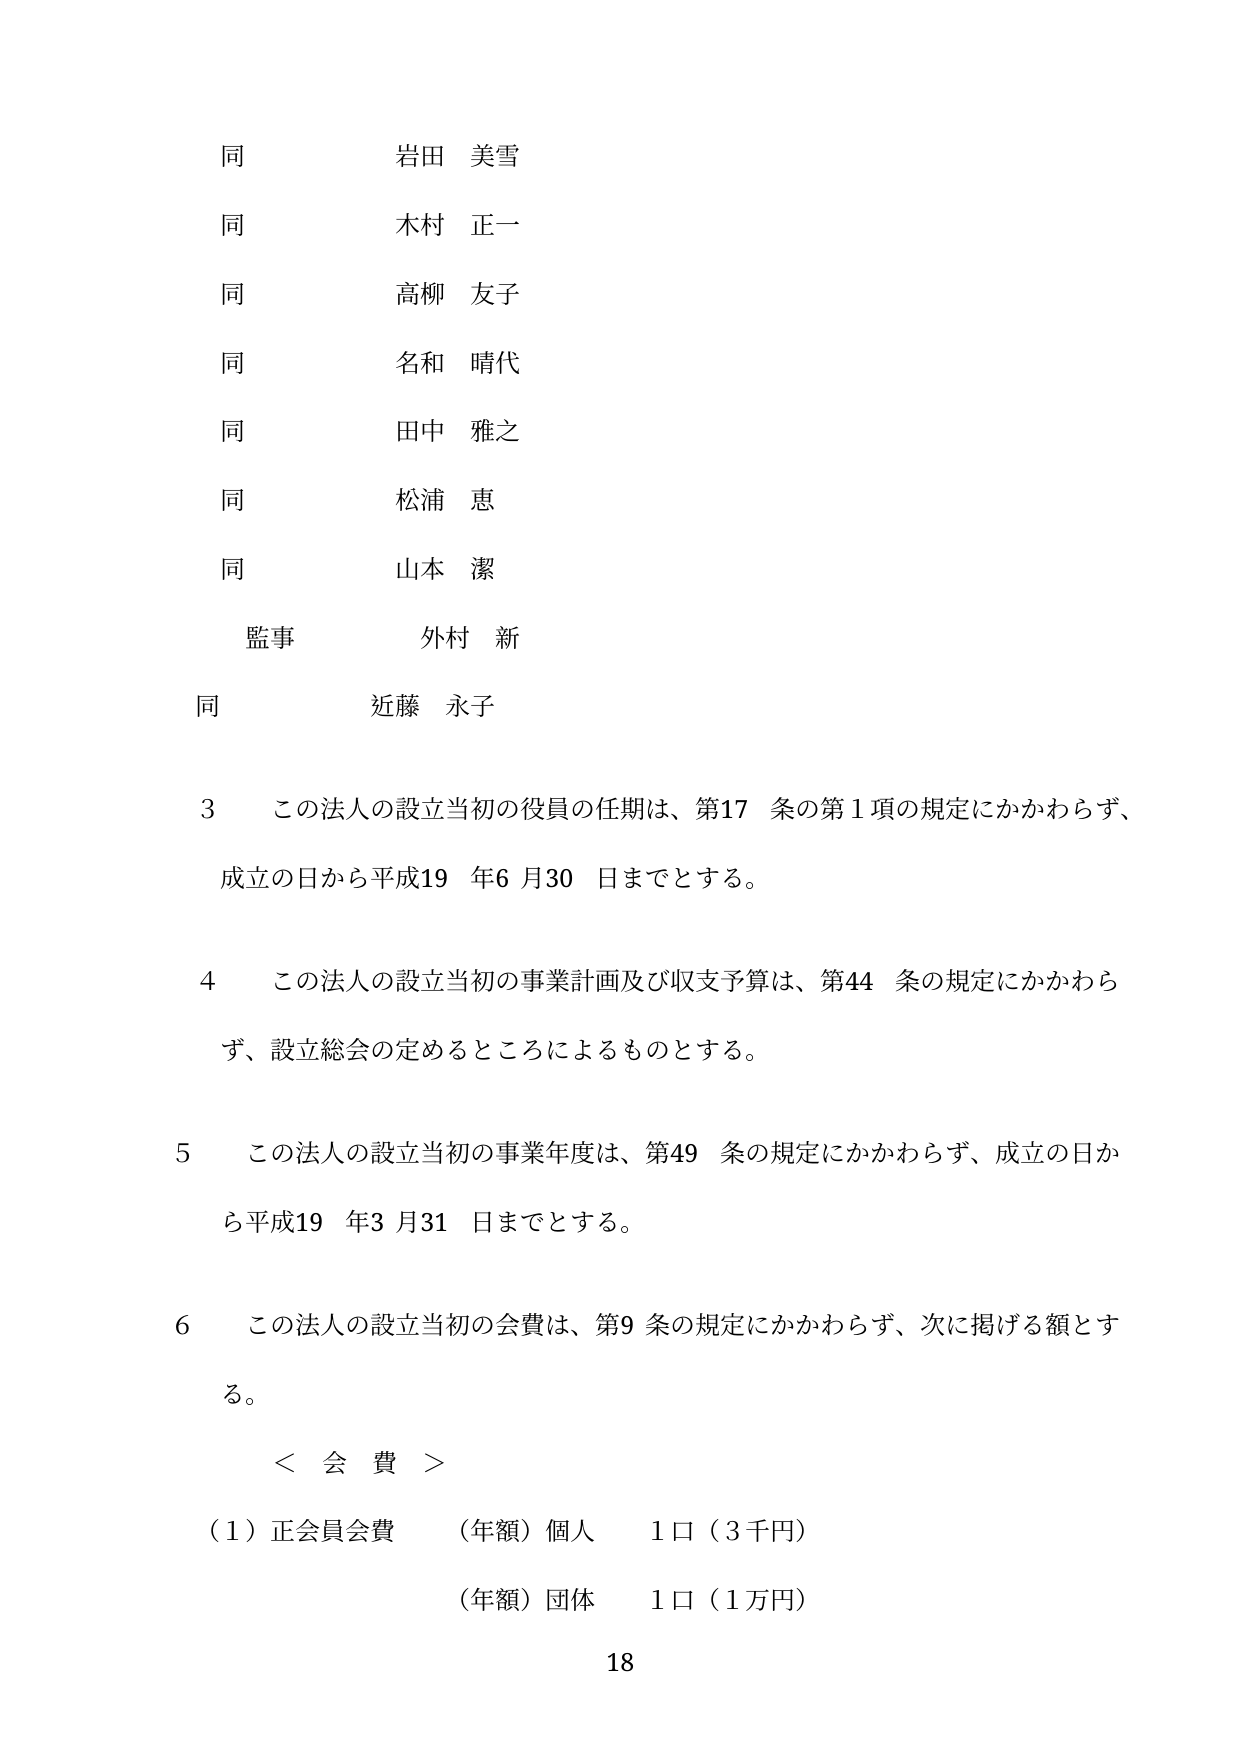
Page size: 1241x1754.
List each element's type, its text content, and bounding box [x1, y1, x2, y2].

text 同 岩田 美雪 [120, 121, 1120, 189]
text 同 田中 雅之 [120, 396, 1120, 464]
text 同 高柳 友子 [120, 258, 1120, 327]
text 同 山本 潔 [120, 533, 1120, 602]
text ３ この法人の設立当初の役員の任期は、第17条の第１項の規定にかかわらず、成立の日から平成19年6月30日までとする。 [170, 774, 1120, 911]
text ４ この法人の設立当初の事業計画及び収支予算は、第44条の規定にかかわらず、設立総会の定めるところによるものとする。 [170, 946, 1120, 1083]
text ６ この法人の設立当初の会費は、第9条の規定にかかわらず、次に掲げる額とする。 [120, 1289, 1120, 1427]
text ＜会費＞ [120, 1427, 1120, 1496]
text （年額）団体 １口（１万円） [120, 1564, 1120, 1633]
text 監事 外村 新 [120, 602, 1120, 671]
text （１）正会員会費 （年額）個人 １口（３千円） [120, 1496, 1120, 1564]
text ５ この法人の設立当初の事業年度は、第49条の規定にかかわらず、成立の日から平成19年3月31日までとする。 [120, 1118, 1120, 1255]
text 同 松浦 恵 [120, 464, 1120, 533]
text 同 近藤 永子 [120, 671, 1120, 739]
text 同 木村 正一 [120, 189, 1120, 258]
text 同 名和 晴代 [120, 327, 1120, 396]
